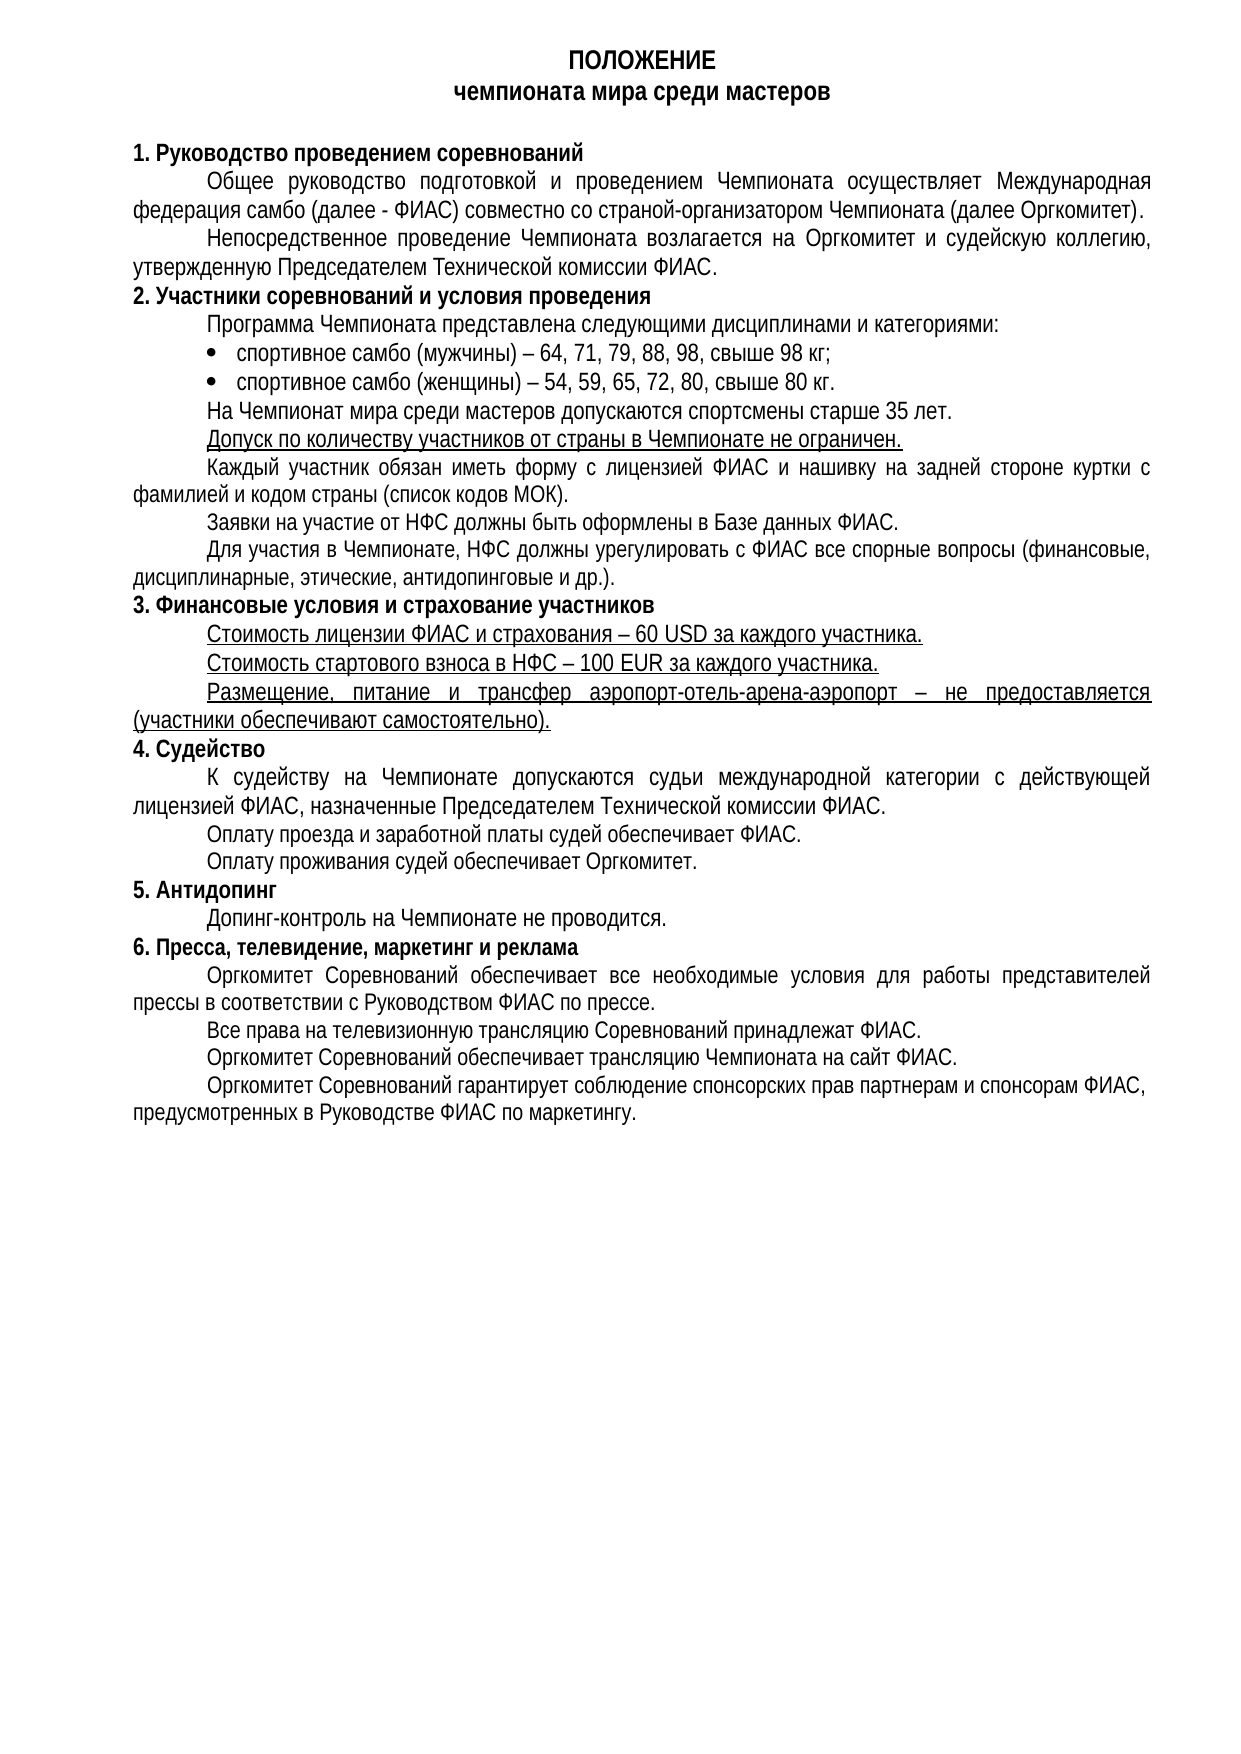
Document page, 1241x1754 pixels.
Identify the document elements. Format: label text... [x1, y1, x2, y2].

text чемпионата мира среди мастеров [133, 75, 1152, 106]
text 1. Руководство проведением соревнований [133, 137, 1152, 166]
text 3. Финансовые условия и страхование участников [133, 591, 1152, 619]
text Оплату проживания судей обеспечивает Оргкомитет. [133, 847, 1152, 875]
text Стоимость лицензии ФИАС и страхования – 60 USD за каждого участника. [133, 619, 1152, 648]
text Для участия в Чемпионате, НФС должны урегулировать с ФИАС все спорные вопросы (финансовые, дисциплинарные, этические, антидопинговые и др.). [133, 536, 1152, 591]
text К судейству на Чемпионате допускаются судьи международной категории с действующей лицензией ФИАС, назначенные Председателем Технической комиссии ФИАС. [133, 762, 1152, 820]
text Оргкомитет Соревнований обеспечивает все необходимые условия для работы представителей прессы в соответствии с Руководством ФИАС по прессе. [133, 961, 1152, 1016]
text Каждый участник обязан иметь форму с лицензией ФИАС и нашивку на задней стороне куртки с фамилией и кодом страны (список кодов МОК). [133, 453, 1152, 508]
list спортивное самбо (женщины) – 54, 59, 65, 72, 80, свыше 80 кг. [133, 367, 1152, 396]
list спортивное самбо (мужчины) – 64, 71, 79, 88, 98, свыше 98 кг; [133, 338, 1152, 367]
text Оргкомитет Соревнований обеспечивает трансляцию Чемпионата на сайт ФИАС. [133, 1043, 1152, 1071]
text Все права на телевизионную трансляцию Соревнований принадлежат ФИАС. [133, 1016, 1152, 1043]
text Программа Чемпионата представлена следующими дисциплинами и категориями: [133, 309, 1152, 338]
text Допинг-контроль на Чемпионате не проводится. [133, 903, 1152, 932]
text 4. Судейство [133, 734, 1152, 762]
text Оплату проезда и заработной платы судей обеспечивает ФИАС. [133, 820, 1152, 847]
text Оргкомитет Соревнований гарантирует соблюдение спонсорских прав партнерам и спонсорам ФИАС, предусмотренных в Руководстве ФИАС по маркетингу. [133, 1071, 1152, 1126]
text Общее руководство подготовкой и проведением Чемпионата осуществляет Международная федерация самбо (далее - ФИАС) совместно со страной-организатором Чемпионата (далее Оргкомитет). [133, 166, 1152, 223]
text 5. Антидопинг [133, 875, 1152, 903]
text Стоимость стартового взноса в НФС – 100 EUR за каждого участника. [133, 648, 1152, 676]
text На Чемпионат мира среди мастеров допускаются спортсмены старше 35 лет. [133, 396, 1152, 424]
text 2. Участники соревнований и условия проведения [133, 281, 1152, 309]
text Размещение, питание и трансфер аэропорт-отель-арена-аэропорт – не предоставляется (участники обеспечивают самостоятельно). [133, 676, 1152, 734]
text Непосредственное проведение Чемпионата возлагается на Оргкомитет и судейскую коллегию, утвержденную Председателем Технической комиссии ФИАС. [133, 223, 1152, 281]
text Заявки на участие от НФС должны быть оформлены в Базе данных ФИАС. [133, 508, 1152, 536]
text ПОЛОЖЕНИЕ [133, 44, 1152, 75]
text 6. Пресса, телевидение, маркетинг и реклама [133, 932, 1152, 961]
text Допуск по количеству участников от страны в Чемпионате не ограничен. [133, 424, 1152, 453]
